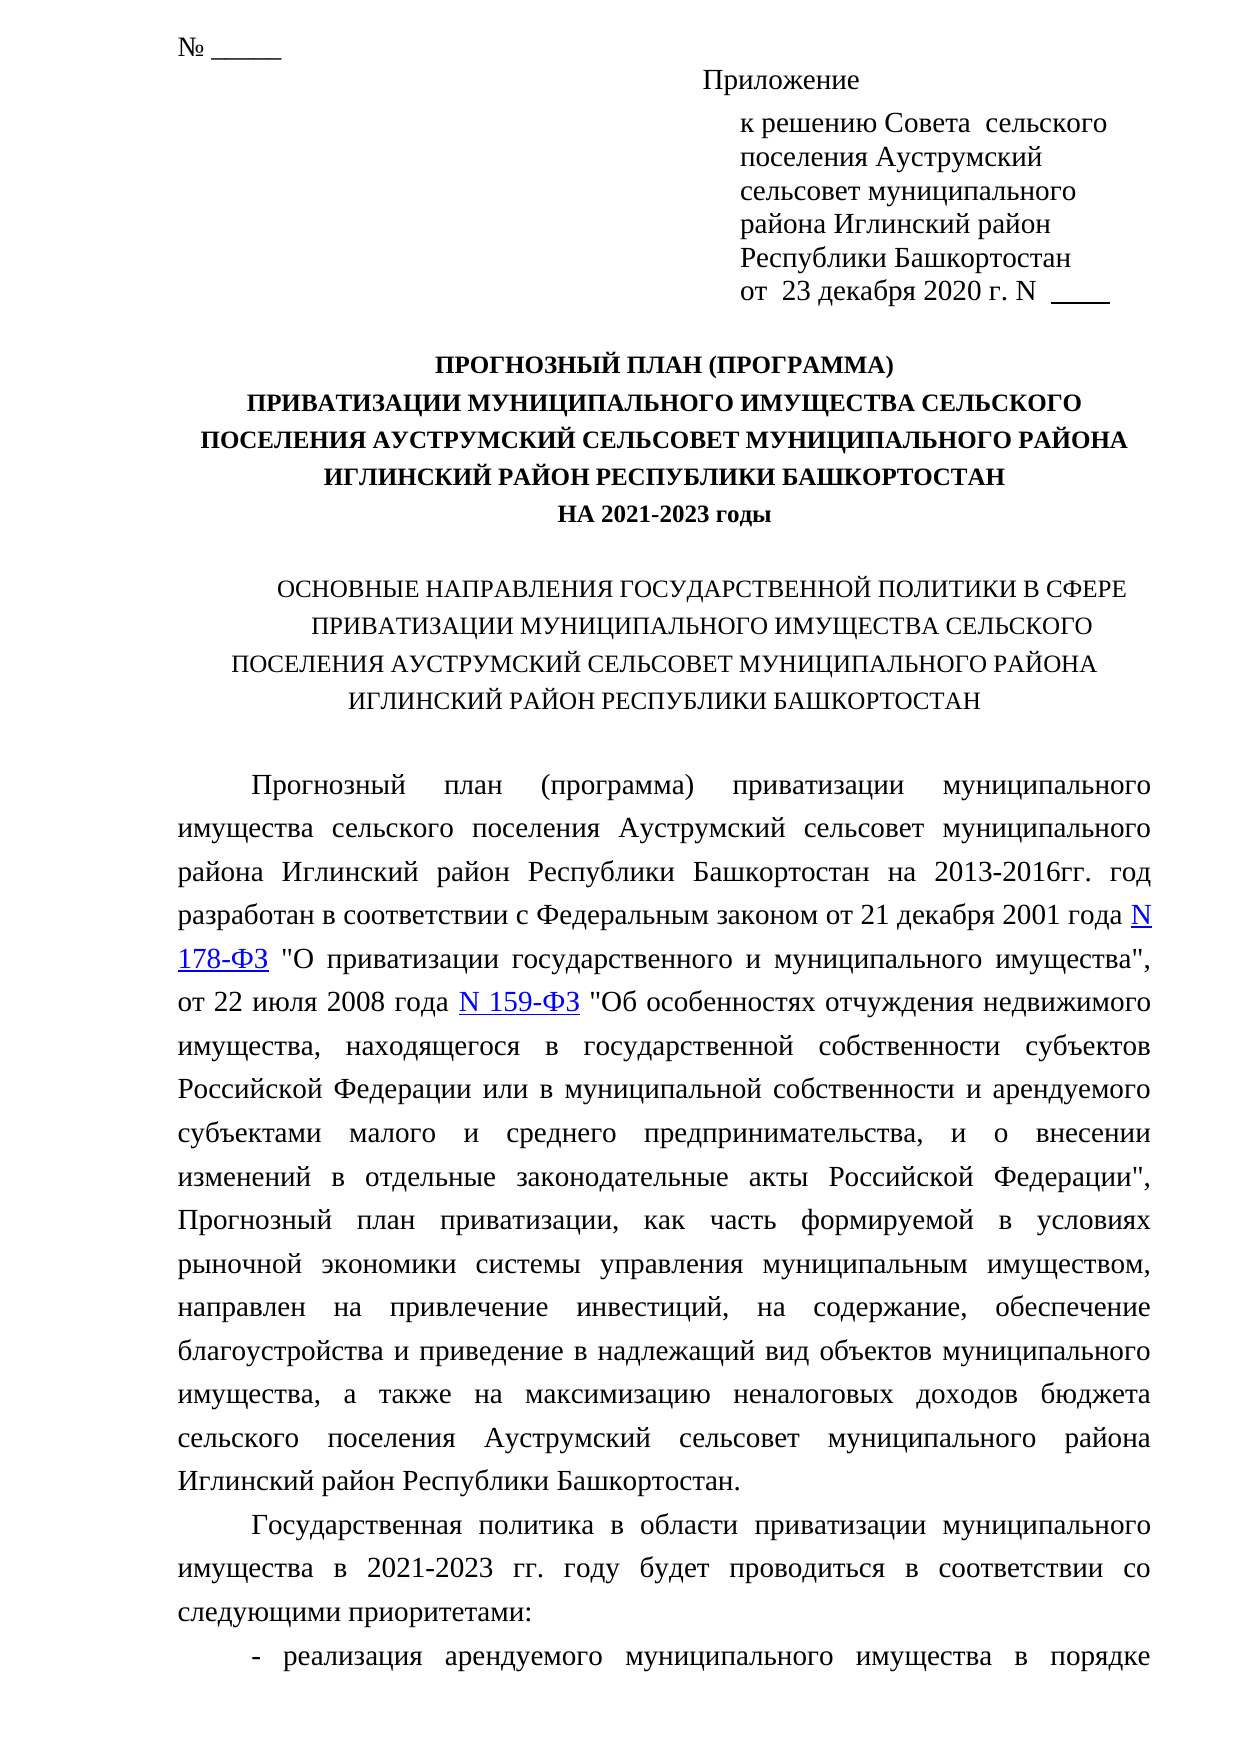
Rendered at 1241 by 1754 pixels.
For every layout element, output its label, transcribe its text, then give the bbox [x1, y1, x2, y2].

text № _____ [177, 29, 1152, 62]
title ПРОГНОЗНЫЙ ПЛАН (ПРОГРАММА) [177, 350, 1152, 379]
text Государственная политика в области приватизации муниципального имущества в 2021-2023 гг. году будет проводиться в соответствии со следующими приоритетами: [177, 1507, 1152, 1628]
text Прогнозный план (программа) приватизации муниципального имущества сельского поселения Ауструмский сельсовет муниципального района Иглинский район Республики Башкортостан на 2013-2016гг. год разработан в соответствии с Федеральным законом от 21 декабря 2001 года N 178-ФЗ "О приватизации государственного и муниципального имущества", от 22 июля 2008 года N 159-ФЗ "Об особенностях отчуждения недвижимого имущества, находящегося в государственной собственности субъектов Российской Федерации или в муниципальной собственности и арендуемого субъектами малого и среднего предпринимательства, и о внесении изменений в отдельные законодательные акты Российской Федерации", Прогнозный план приватизации, как часть формируемой в условиях рыночной экономики системы управления муниципальным имуществом, направлен на привлечение инвестиций, на содержание, обеспечение благоустройства и приведение в надлежащий вид объектов муниципального имущества, а также на максимизацию неналоговых доходов бюджета сельского поселения Ауструмский сельсовет муниципального района Иглинский район Республики Башкортостан. [177, 767, 1152, 1497]
title НА 2021-2023 годы [177, 499, 1152, 528]
text ПРИВАТИЗАЦИИ МУНИЦИПАЛЬНОГО ИМУЩЕСТВА СЕЛЬСКОГО ПОСЕЛЕНИЯ АУСТРУМСКИЙ СЕЛЬСОВЕТ МУНИЦИПАЛЬНОГО РАЙОНА ИГЛИНСКИЙ РАЙОН РЕСПУБЛИКИ БАШКОРТОСТАН [177, 611, 1152, 715]
text к решению Совета сельского поселения Ауструмский сельсовет муниципального района Иглинский район Республики Башкортостан [740, 106, 1152, 273]
text Приложение [177, 62, 1152, 96]
text ОСНОВНЫЕ НАПРАВЛЕНИЯ ГОСУДАРСТВЕННОЙ ПОЛИТИКИ В СФЕРЕ [177, 574, 1152, 603]
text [177, 1638, 1152, 1671]
title ПРИВАТИЗАЦИИ МУНИЦИПАЛЬНОГО ИМУЩЕСТВА СЕЛЬСКОГО ПОСЕЛЕНИЯ АУСТРУМСКИЙ СЕЛЬСОВЕТ МУНИЦИПАЛЬНОГО РАЙОНА ИГЛИНСКИЙ РАЙОН РЕСПУБЛИКИ БАШКОРТОСТАН [177, 388, 1152, 491]
text от 23 декабря 2020 г. N ____ [740, 273, 1152, 307]
